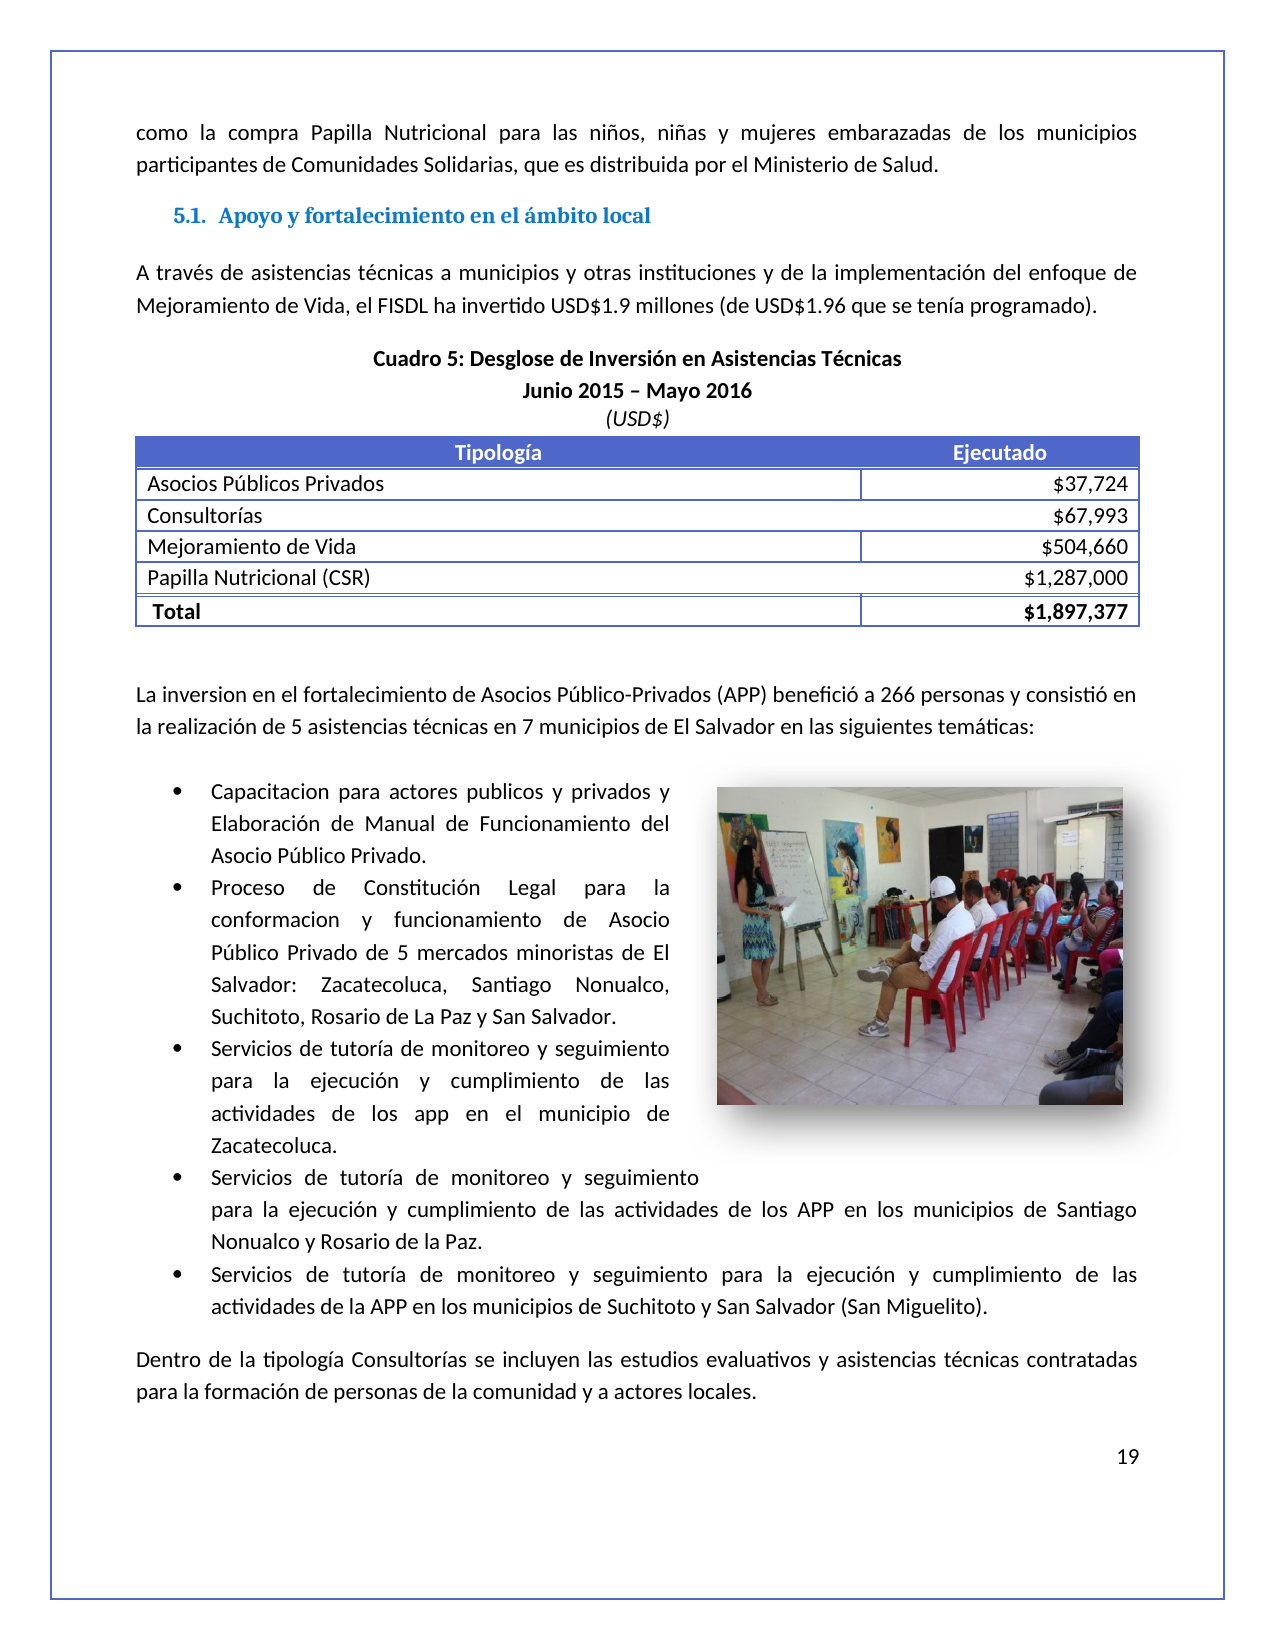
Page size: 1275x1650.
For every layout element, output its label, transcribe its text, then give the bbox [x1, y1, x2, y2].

table_cell $1,897,377 [862, 597, 1138, 625]
picture [717, 869, 1123, 873]
table_cell Papilla Nutricional (CSR) [137, 563, 861, 592]
table_cell $504,660 [862, 532, 1138, 561]
table_cell $1,287,000 [861, 563, 1138, 592]
table_header Tipología [137, 438, 861, 467]
list Servicios de tutoría de monitoreo y seguimiento para la ejecución y cumplimiento de las actividades de la APP en los municipios de Suchitoto y San Salvador (San Miguelito). [173, 1260, 1139, 1320]
text A través de asistencias técnicas a municipios y otras instituciones y de la implementación del enfoque de Mejoramiento de Vida, el FISDL ha invertido USD$1.9 millones (de USD$1.96 que se tenía programado). [136, 258, 1139, 319]
list Capacitacion para actores publicos y privados y Elaboración de Manual de Funcionamiento del Asocio Público Privado. [173, 777, 1139, 869]
table_cell Consultorías [137, 501, 861, 530]
subtitle Apoyo y fortalecimiento en el ámbito local [173, 203, 1139, 230]
text La inversion en el fortalecimiento de Asocios Público-Privados (APP) benefició a 266 personas y consistió en la realización de 5 asistencias técnicas en 7 municipios de El Salvador en las siguientes temáticas: [136, 680, 1139, 741]
table_header Ejecutado [861, 438, 1138, 467]
list Servicios de tutoría de monitoreo y seguimiento para la ejecución y cumplimiento de las actividades de los APP en los municipios de Santiago Nonualco y Rosario de la Paz. [173, 1163, 1139, 1256]
text Cuadro 5: Desglose de Inversión en Asistencias Técnicas [136, 344, 1139, 372]
table_cell $37,724 [862, 470, 1138, 499]
list Servicios de tutoría de monitoreo y seguimiento para la ejecución y cumplimiento de las actividades de los app en el municipio de Zacatecoluca. [173, 1034, 1139, 1159]
table_cell Asocios Públicos Privados [137, 470, 860, 499]
table_cell Total [137, 597, 860, 625]
picture [717, 1030, 1123, 1034]
text Junio 2015 – Mayo 2016 [136, 376, 1139, 404]
list Proceso de Constitución Legal para la conformacion y funcionamiento de Asocio Público Privado de 5 mercados minoristas de El Salvador: Zacatecoluca, Santiago Nonualco, Suchitoto, Rosario de La Paz y San Salvador. [173, 873, 1139, 1030]
text Dentro de la tipología Consultorías se incluyen las estudios evaluativos y asistencias técnicas contratadas para la formación de personas de la comunidad y a actores locales. [136, 1345, 1139, 1405]
table_cell $67,993 [861, 501, 1138, 530]
table_cell Mejoramiento de Vida [137, 532, 860, 561]
text (USD$) [136, 404, 1139, 432]
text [136, 118, 1139, 178]
